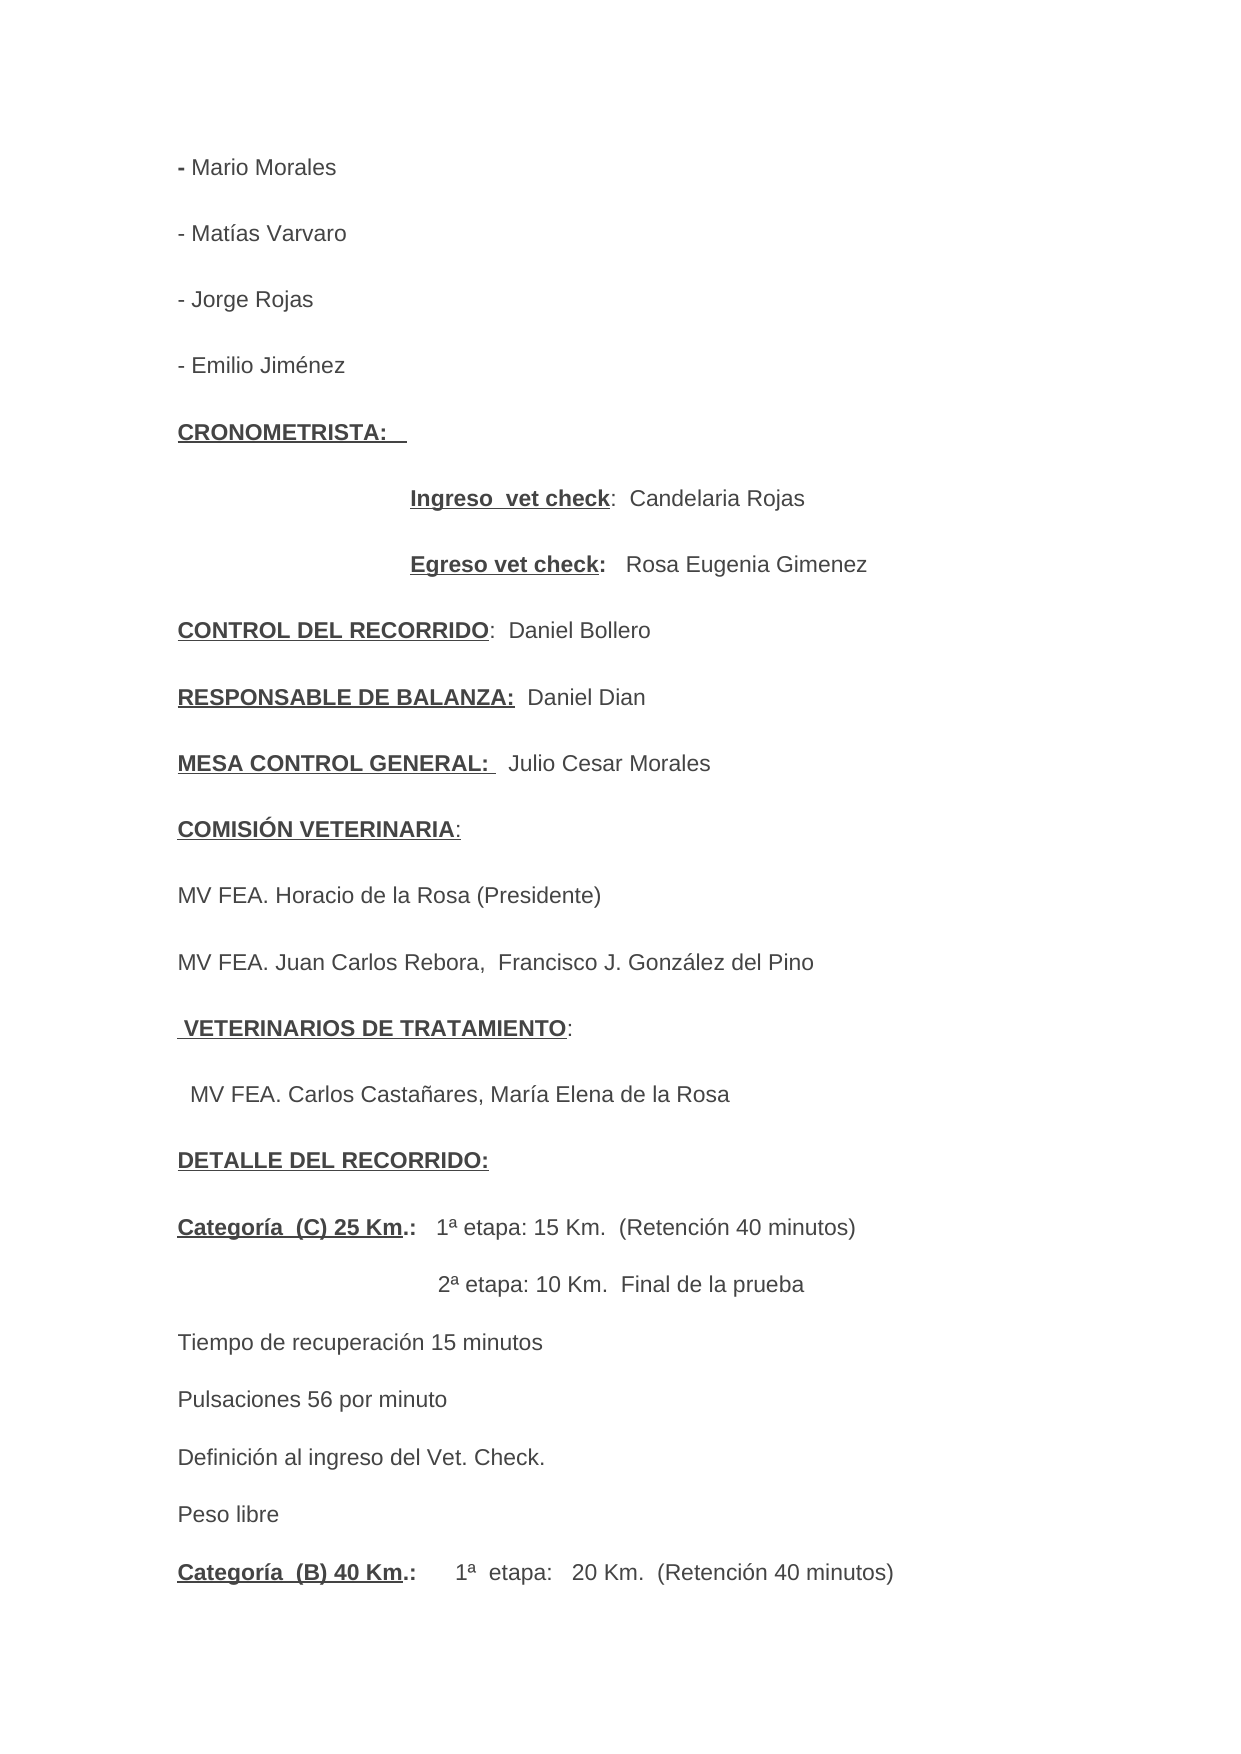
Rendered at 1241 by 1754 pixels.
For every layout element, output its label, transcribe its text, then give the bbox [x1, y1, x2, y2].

text MV FEA. Carlos Castañares, María Elena de [177, 1075, 1162, 1108]
text CRONOMETRISTA: [177, 413, 1162, 445]
text COMISIÓN VETERINARIA: [177, 810, 1162, 843]
text Ingreso vet check: Candelaria Rojas [251, 479, 1162, 511]
text RESPONSABLE DE BALANZA: Daniel Dian [177, 678, 1162, 710]
text - Mario Morales [177, 148, 1162, 180]
text Pulsaciones 56 por minuto [177, 1380, 1162, 1413]
text Tiempo de recuperación 15 minutos [177, 1323, 1162, 1355]
text VETERINARIOS DE TRATAMIENTO: [177, 1009, 1162, 1041]
text Definición al ingreso del Vet. Check. [177, 1438, 1162, 1470]
text DETALLE DEL RECORRIDO: [177, 1141, 1162, 1174]
text MV FEA. Horacio de (Presidente) [177, 876, 1162, 909]
text Categoría (C) .: 1ª etapa: . (Retención 40 minutos) [177, 1208, 1162, 1240]
text - Emilio Jiménez [177, 346, 1162, 379]
text MESA CONTROL GENERAL: Julio Cesar Morales [177, 744, 1162, 776]
text Categoría (B) .: 1ª etapa: 20 Km. (Retención 40 minutos) [177, 1553, 1162, 1585]
text - Matías Varvaro [177, 214, 1162, 246]
text Peso libre [177, 1495, 1162, 1528]
text CONTROL DEL RECORRIDO: Daniel Bollero [177, 611, 1162, 644]
text - Jorge Rojas [177, 280, 1162, 313]
text MV FEA. Juan Carlos Rebora, Francisco J. González del Pino [177, 943, 1162, 975]
text 2ª etapa: . Final de la prueba [177, 1265, 1162, 1298]
text Egreso vet check: Rosa Eugenia Gimenez [251, 545, 1162, 578]
